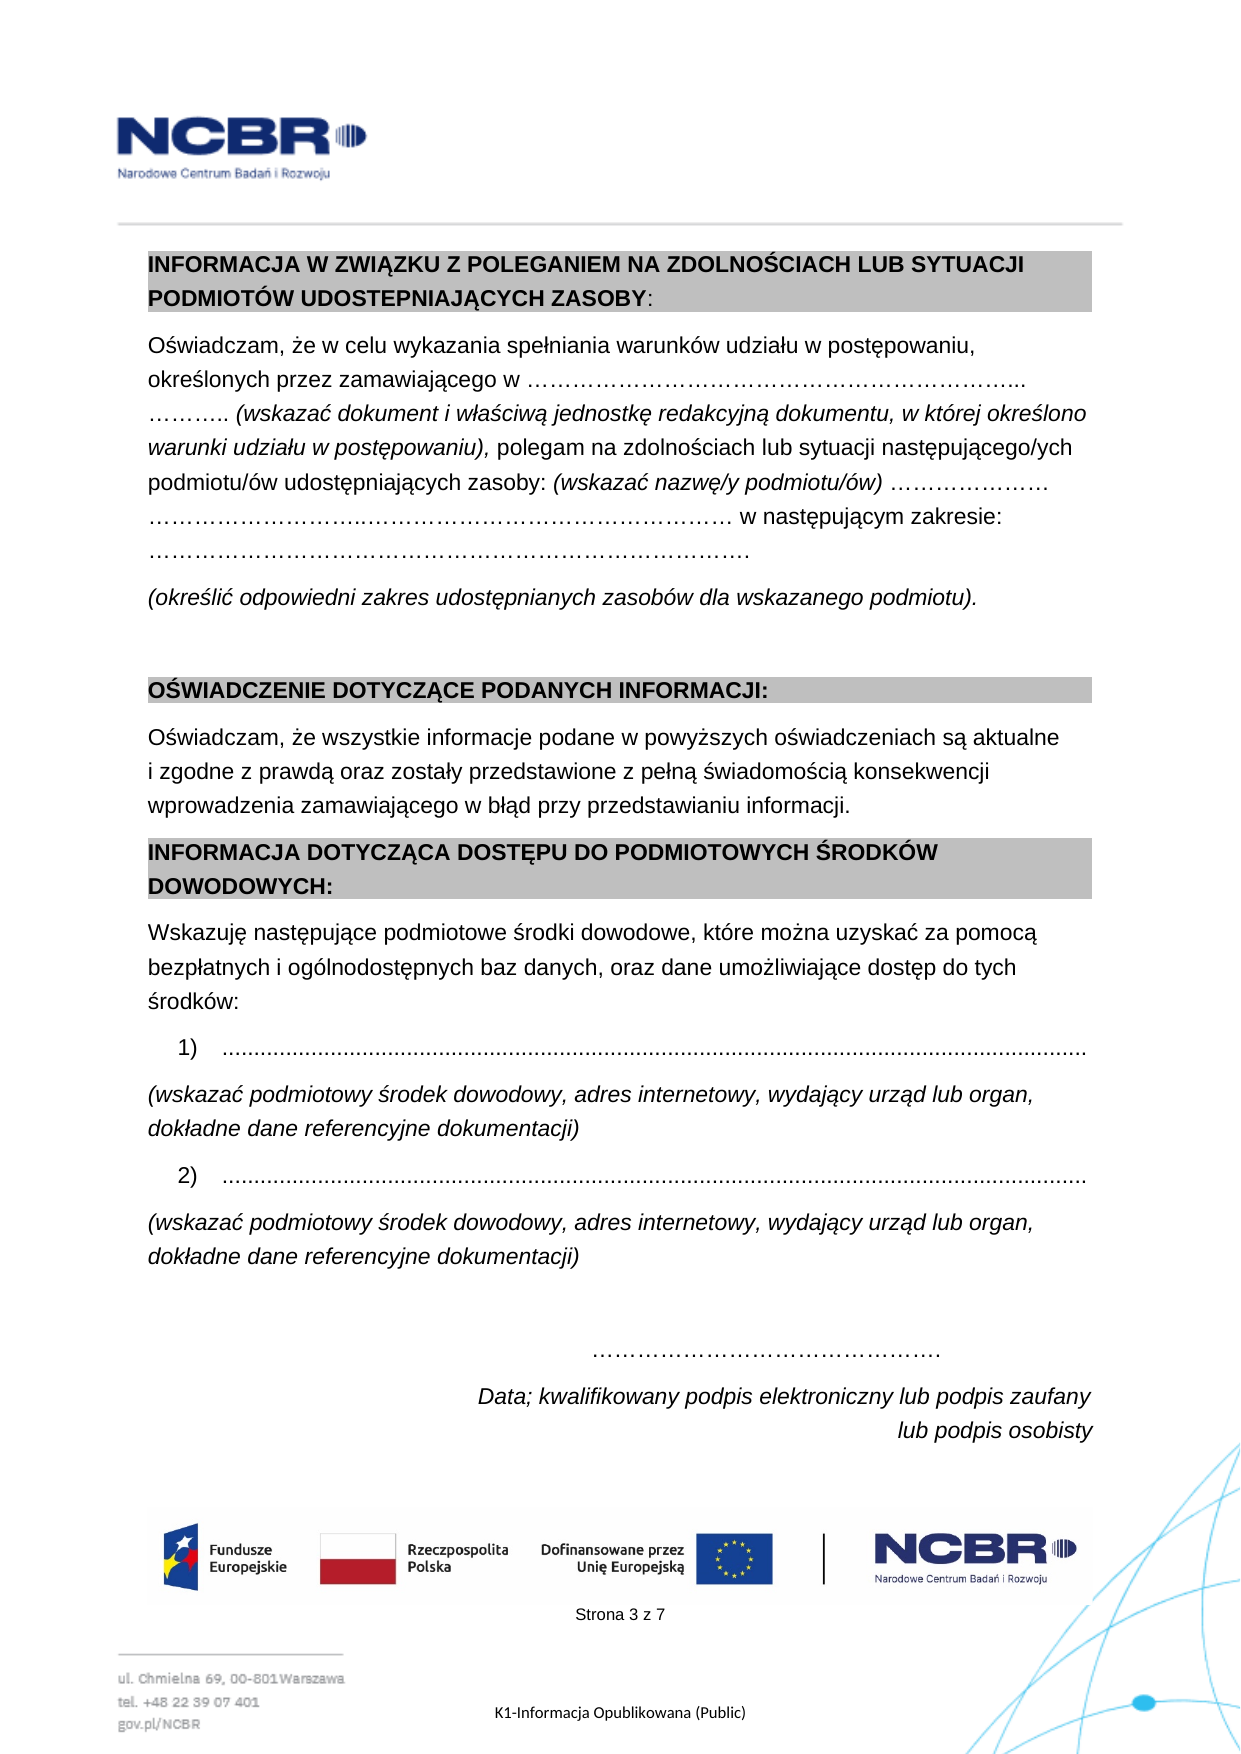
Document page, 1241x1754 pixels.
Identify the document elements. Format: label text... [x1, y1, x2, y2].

text (określić odpowiedni zakres udostępnianych zasobów dla wskazanego podmiotu). [148, 583, 1092, 610]
text Oświadczam, że wszystkie informacje podane w powyższych oświadczeniach są aktualne i zgodne z prawdą oraz zostały przedstawione z pełną świadomością konsekwencji wprowadzenia zamawiającego w błąd przy przedstawianiu informacji. [148, 723, 1092, 818]
text ………………………………………. [148, 1336, 1092, 1362]
text INFORMACJA DOTYCZĄCA DOSTĘPU DO PODMIOTOWYCH ŚRODKÓW DOWODOWYCH: [148, 838, 1092, 899]
text (wskazać podmiotowy środek dowodowy, adres internetowy, wydający urząd lub organ, dokładne dane referencyjne dokumentacji) [148, 1081, 1092, 1142]
text Data; kwalifikowany podpis elektroniczny lub podpis zaufany lub podpis osobisty [148, 1383, 1092, 1443]
text Wskazuję następujące podmiotowe środki dowodowe, które można uzyskać za pomocą bezpłatnych i ogólnodostępnych baz danych, oraz dane umożliwiające dostęp do tych środków: [148, 919, 1092, 1014]
text Oświadczam, że w celu wykazania spełniania warunków udziału w postępowaniu, określonych przez zamawiającego w ………………………………………………………...……….. (wskazać dokument i właściwą jednostkę redakcyjną dokumentu, w której określono warunki udziału w postępowaniu), polegam na zdolnościach lub sytuacji następującego/ych podmiotu/ów udostępniających zasoby: (wskazać nazwę/y podmiotu/ów) ………………… ………………………..………………………………………… w następującym zakresie: ……………………………………………………………………. [148, 332, 1092, 563]
list ........................................................................................................................................ [177, 1162, 1092, 1188]
text INFORMACJA W ZWIĄZKU Z POLEGANIEM NA ZDOLNOŚCIACH LUB SYTUACJI PODMIOTÓW UDOSTEPNIAJĄCYCH ZASOBY: [148, 251, 1092, 312]
picture [0, 46, 1241, 1754]
text (wskazać podmiotowy środek dowodowy, adres internetowy, wydający urząd lub organ, dokładne dane referencyjne dokumentacji) [148, 1208, 1092, 1269]
text OŚWIADCZENIE DOTYCZĄCE PODANYCH INFORMACJI: [148, 677, 1092, 703]
list ........................................................................................................................................ [177, 1034, 1092, 1061]
